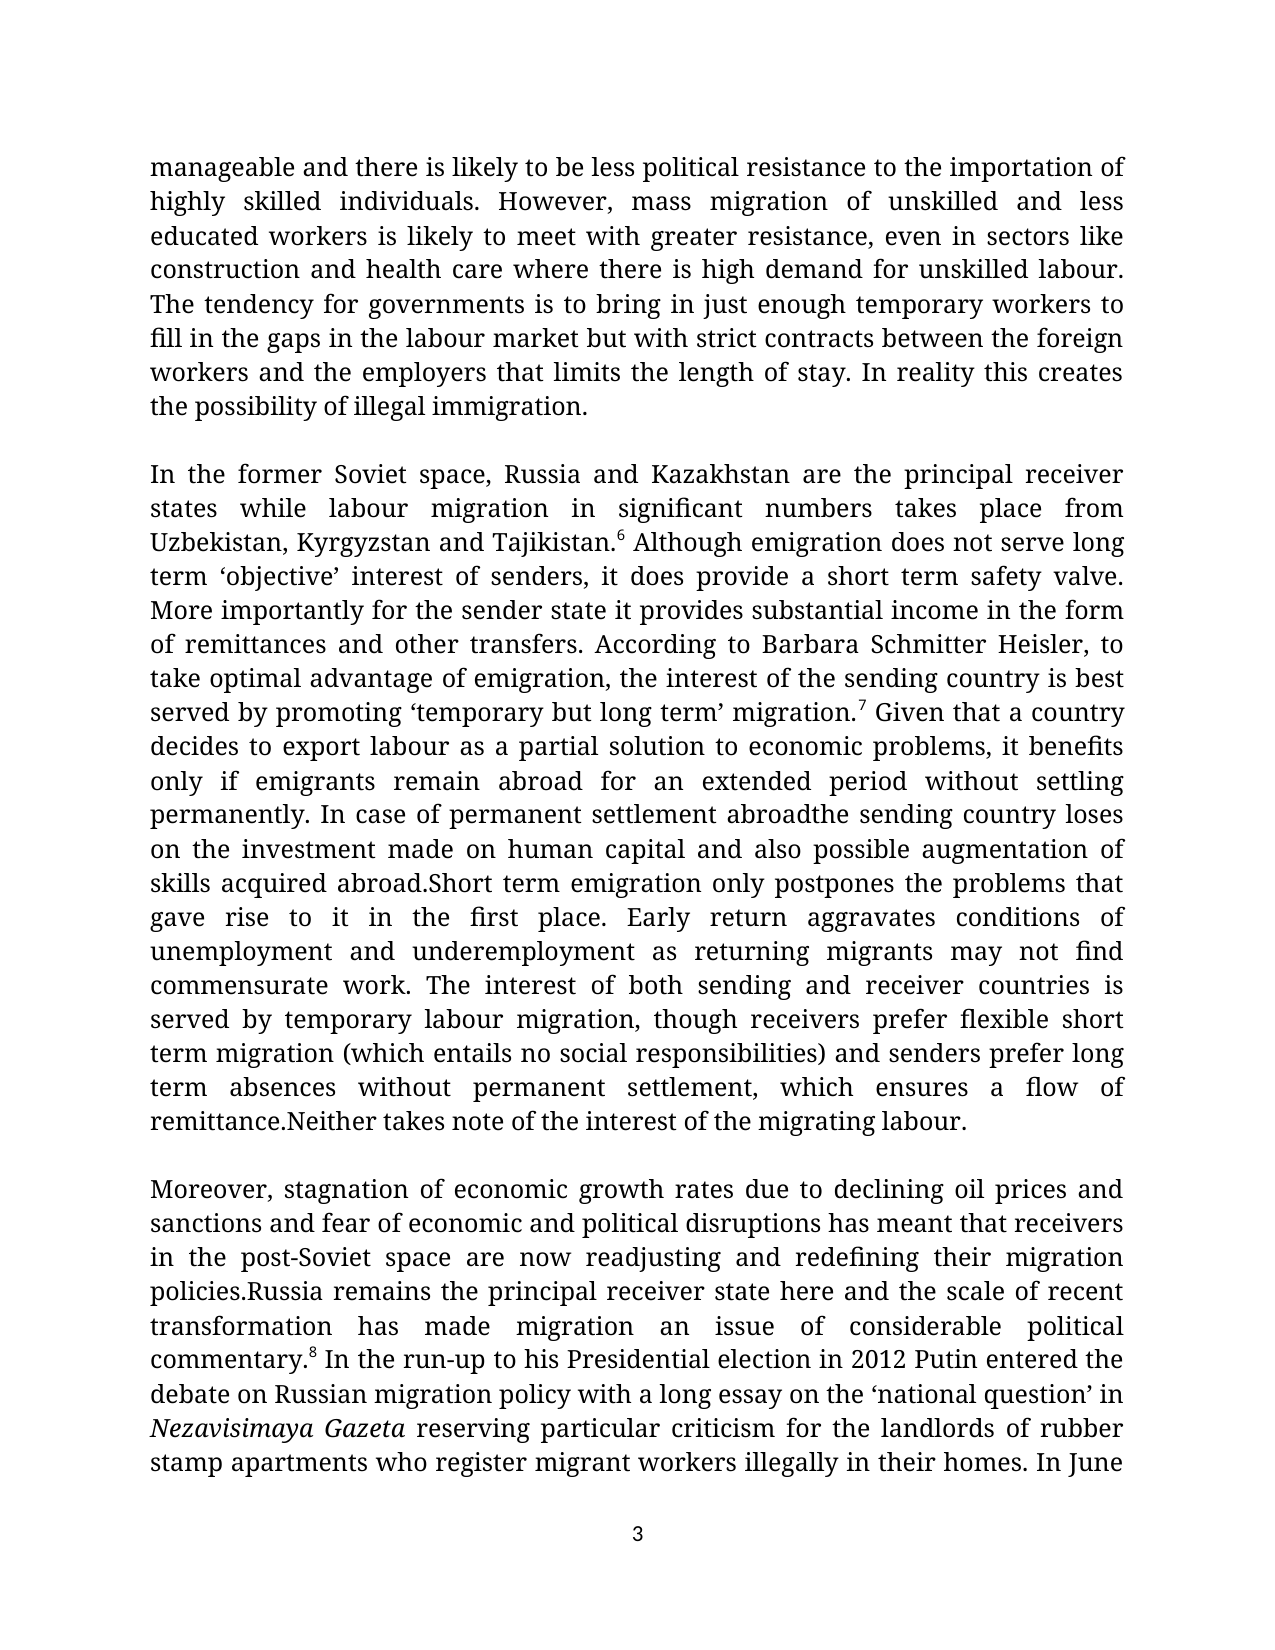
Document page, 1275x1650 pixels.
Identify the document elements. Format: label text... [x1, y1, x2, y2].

text In the former Soviet space, Russia and Kazakhstan are the principal receiver states while labour migration in significant numbers takes place from Uzbekistan, Kyrgyzstan and Tajikistan. Although emigration does not serve long term ‘objective’ interest of senders, it does provide a short term safety valve. More importantly for the sender state it provides substantial income in the form of remittances and other transfers. According to Barbara Schmitter Heisler, to take optimal advantage of emigration, the interest of the sending country is best served by promoting ‘temporary but long term’ migration. Given that a country decides to export labour as a partial solution to economic problems, it benefits only if emigrants remain abroad for an extended period without settling permanently. In case of permanent settlement abroadthe sending country loses on the investment made on human capital and also possible augmentation of skills acquired abroad.Short term emigration only postpones the problems that gave rise to it in the first place. Early return aggravates conditions of unemployment and underemployment as returning migrants may not find commensurate work. The interest of both sending and receiver countries is served by temporary labour migration, though receivers prefer flexible short term migration (which entails no social responsibilities) and senders prefer long term absences without permanent settlement, which ensures a flow of remittance.Neither takes note of the interest of the migrating labour. [150, 457, 1125, 1138]
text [150, 1172, 1125, 1478]
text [150, 150, 1125, 422]
